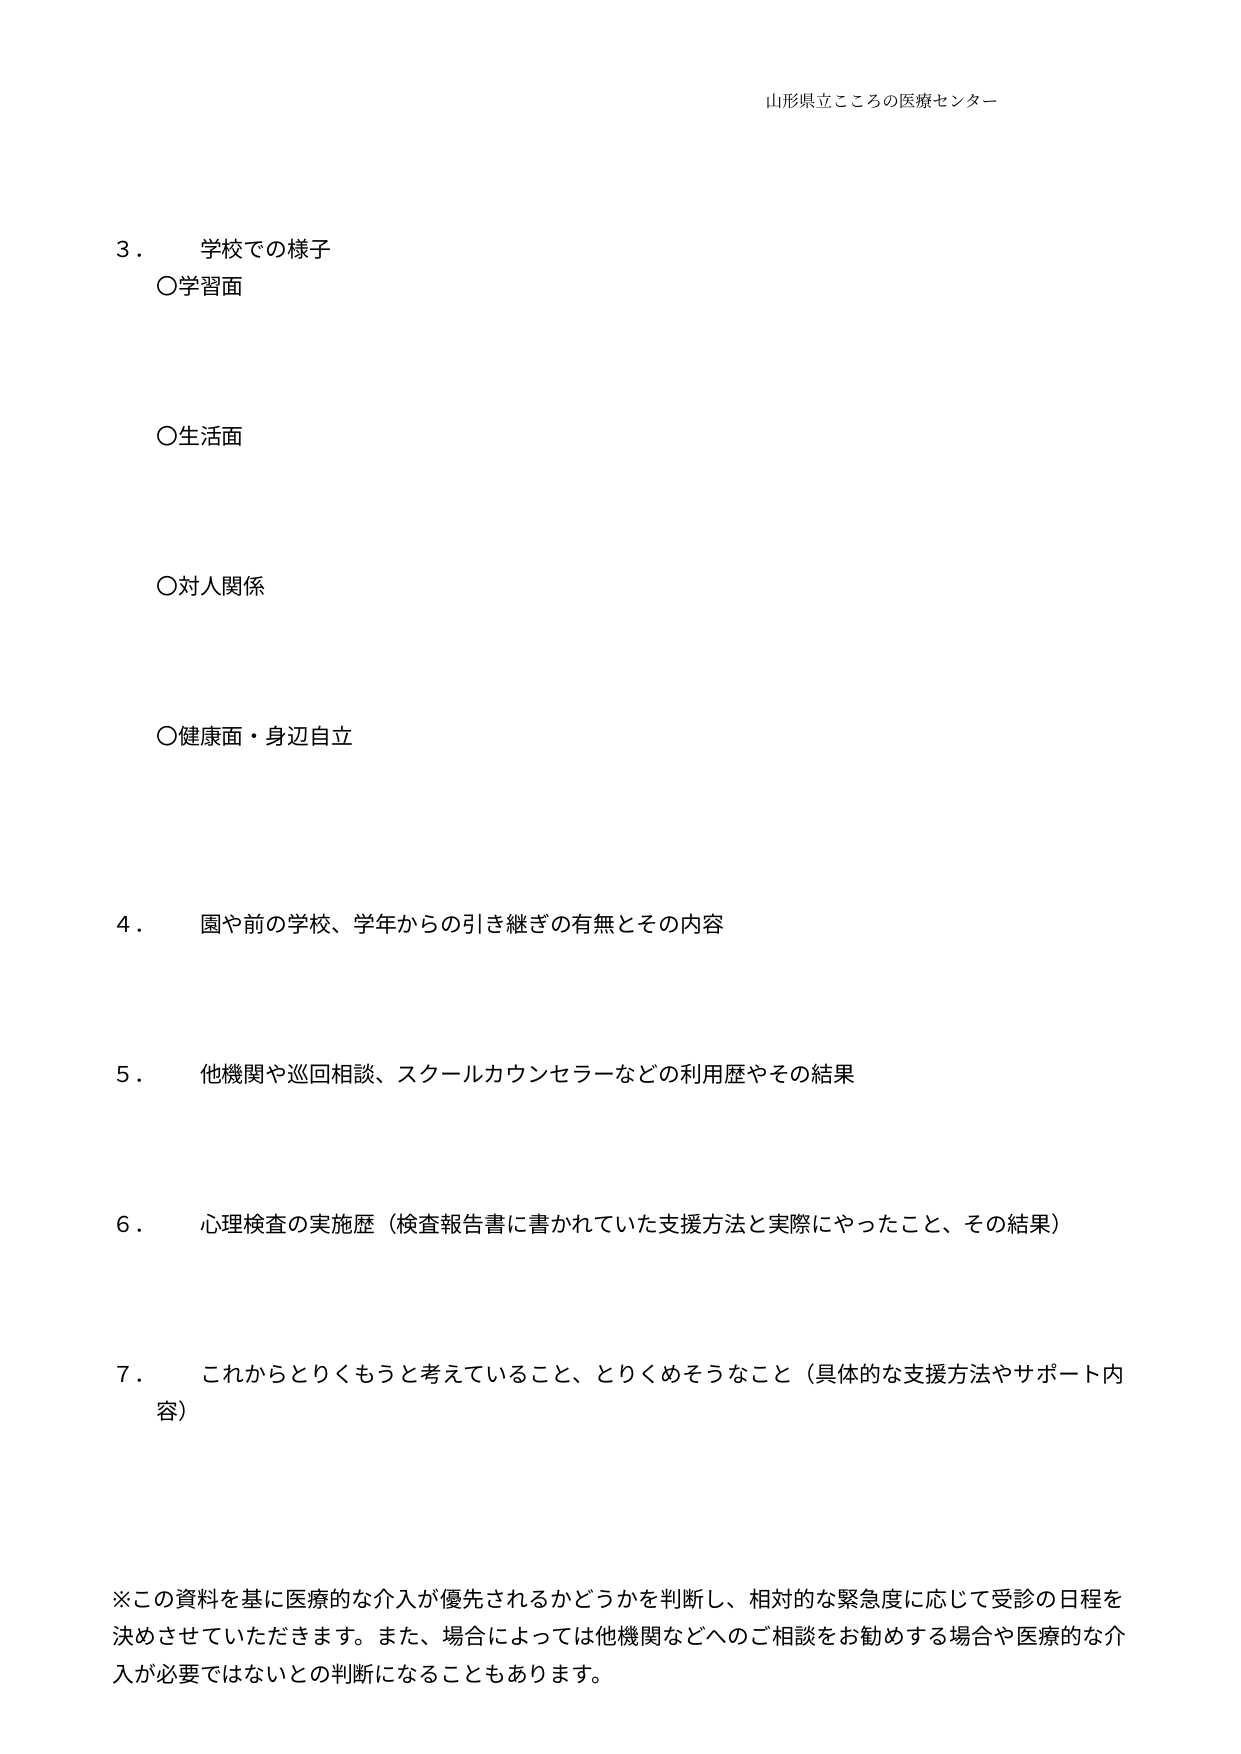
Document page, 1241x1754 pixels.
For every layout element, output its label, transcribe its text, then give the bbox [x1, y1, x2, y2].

list 園や前の学校、学年からの引き継ぎの有無とその内容 [112, 904, 1128, 941]
list 〇対人関係 [156, 566, 1128, 604]
text ※この資料を基に医療的な介入が優先されるかどうかを判断し、相対的な緊急度に応じて受診の日程を決めさせていただきます。また、場合によっては他機関などへのご相談をお勧めする場合や医療的な介入が必要ではないとの判断になることもあります。 [112, 1579, 1128, 1691]
list 学校での様子 [112, 229, 1128, 266]
list 〇学習面 [156, 266, 1128, 304]
list これからとりくもうと考えていること、とりくめそうなこと（具体的な支援方法やサポート内容） [112, 1354, 1128, 1429]
list 心理検査の実施歴（検査報告書に書かれていた支援方法と実際にやったこと、その結果） [112, 1204, 1128, 1241]
list 他機関や巡回相談、スクールカウンセラーなどの利用歴やその結果 [112, 1054, 1128, 1091]
list 〇健康面・身辺自立 [156, 716, 1128, 754]
list 〇生活面 [156, 416, 1128, 454]
